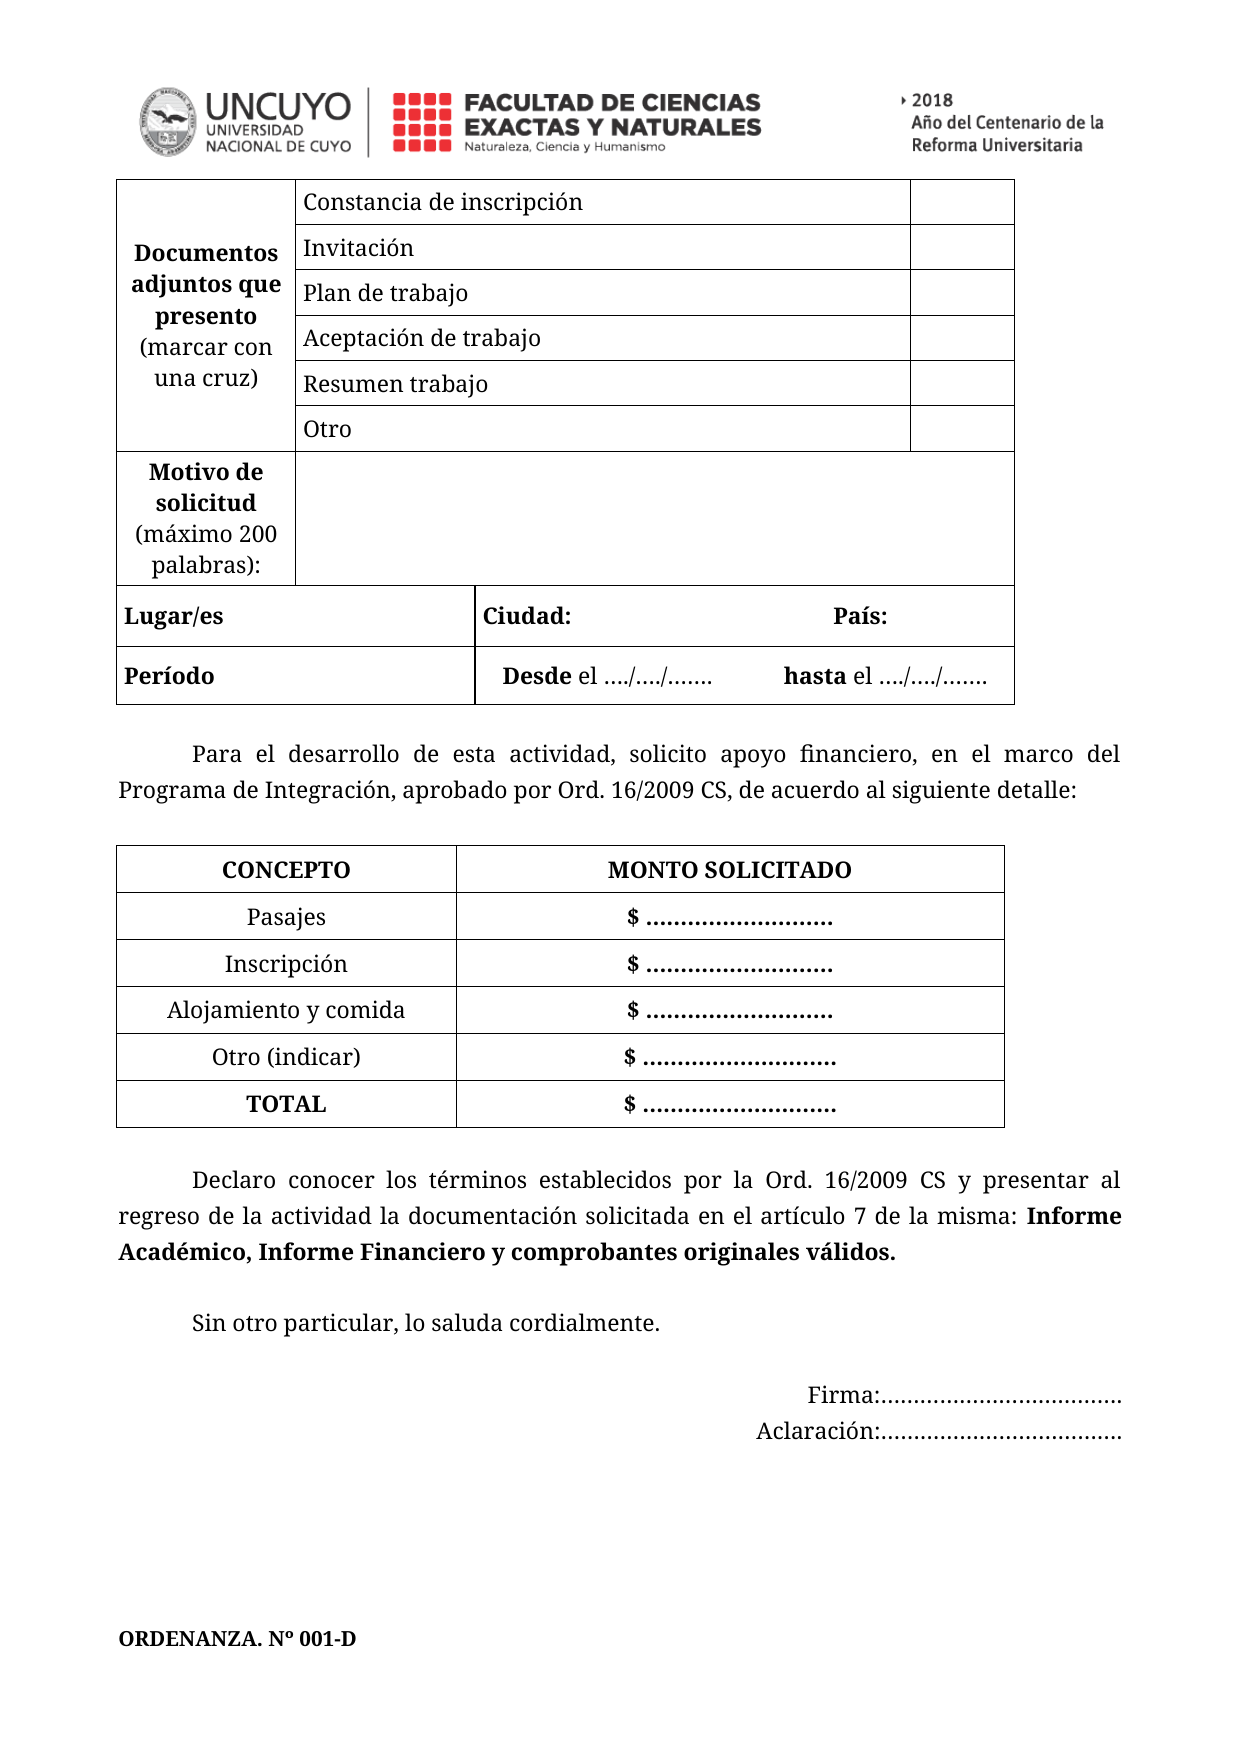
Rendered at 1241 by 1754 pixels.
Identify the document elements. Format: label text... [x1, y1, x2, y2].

table_cell [911, 225, 1014, 269]
table_cell $ ………………………. [457, 1034, 1004, 1080]
table_cell Invitación [296, 225, 910, 269]
picture [118, 73, 1123, 179]
table_cell Desde el …./…./……. hasta el …./…./……. [476, 647, 1014, 704]
table_cell Documentos adjuntos que presento (marcar con una cruz) [117, 180, 295, 451]
table_cell $ ……………………… [457, 940, 1004, 986]
table_cell $ ……………………… [457, 893, 1004, 939]
text Declaro conocer los términos establecidos por la Ord. 16/2009 CS y presentar al regreso de la actividad la documentación solicitada en el artículo 7 de la misma: Informe Académico, Informe Financiero y comprobantes originales válidos. [118, 1164, 1122, 1267]
table_cell Lugar/es [117, 586, 474, 646]
table_cell $ ……………………… [457, 987, 1004, 1033]
text Aclaración:………………………………. [192, 1415, 1122, 1446]
table_cell [911, 270, 1014, 315]
table_cell Plan de trabajo [296, 270, 910, 315]
table_cell TOTAL [117, 1081, 456, 1127]
table_cell Otro [296, 406, 910, 451]
table_cell Inscripción [117, 940, 456, 986]
table_cell [911, 361, 1014, 405]
table_header CONCEPTO [117, 846, 456, 892]
table_cell Constancia de inscripción [296, 180, 910, 224]
table_cell [911, 180, 1014, 224]
table_cell Período [117, 647, 474, 704]
text Sin otro particular, lo saluda cordialmente. [118, 1307, 1122, 1339]
table_cell [911, 316, 1014, 360]
table_cell $ ………………………. [457, 1081, 1004, 1127]
table_header MONTO SOLICITADO [457, 846, 1004, 892]
table_cell Motivo de solicitud (máximo 200 palabras): [117, 452, 295, 585]
table_cell Ciudad: País: [476, 586, 1014, 646]
table_cell Resumen trabajo [296, 361, 910, 405]
table_cell [911, 406, 1014, 451]
table_cell Pasajes [117, 893, 456, 939]
text Firma:………………………………. [192, 1379, 1122, 1411]
table_cell [296, 452, 1014, 585]
table_cell Aceptación de trabajo [296, 316, 910, 360]
table_cell Alojamiento y comida [117, 987, 456, 1033]
table_cell Otro (indicar) [117, 1034, 456, 1080]
text Para el desarrollo de esta actividad, solicito apoyo financiero, en el marco del Programa de Integración, aprobado por Ord. 16/2009 CS, de acuerdo al siguiente detalle: [118, 738, 1122, 805]
